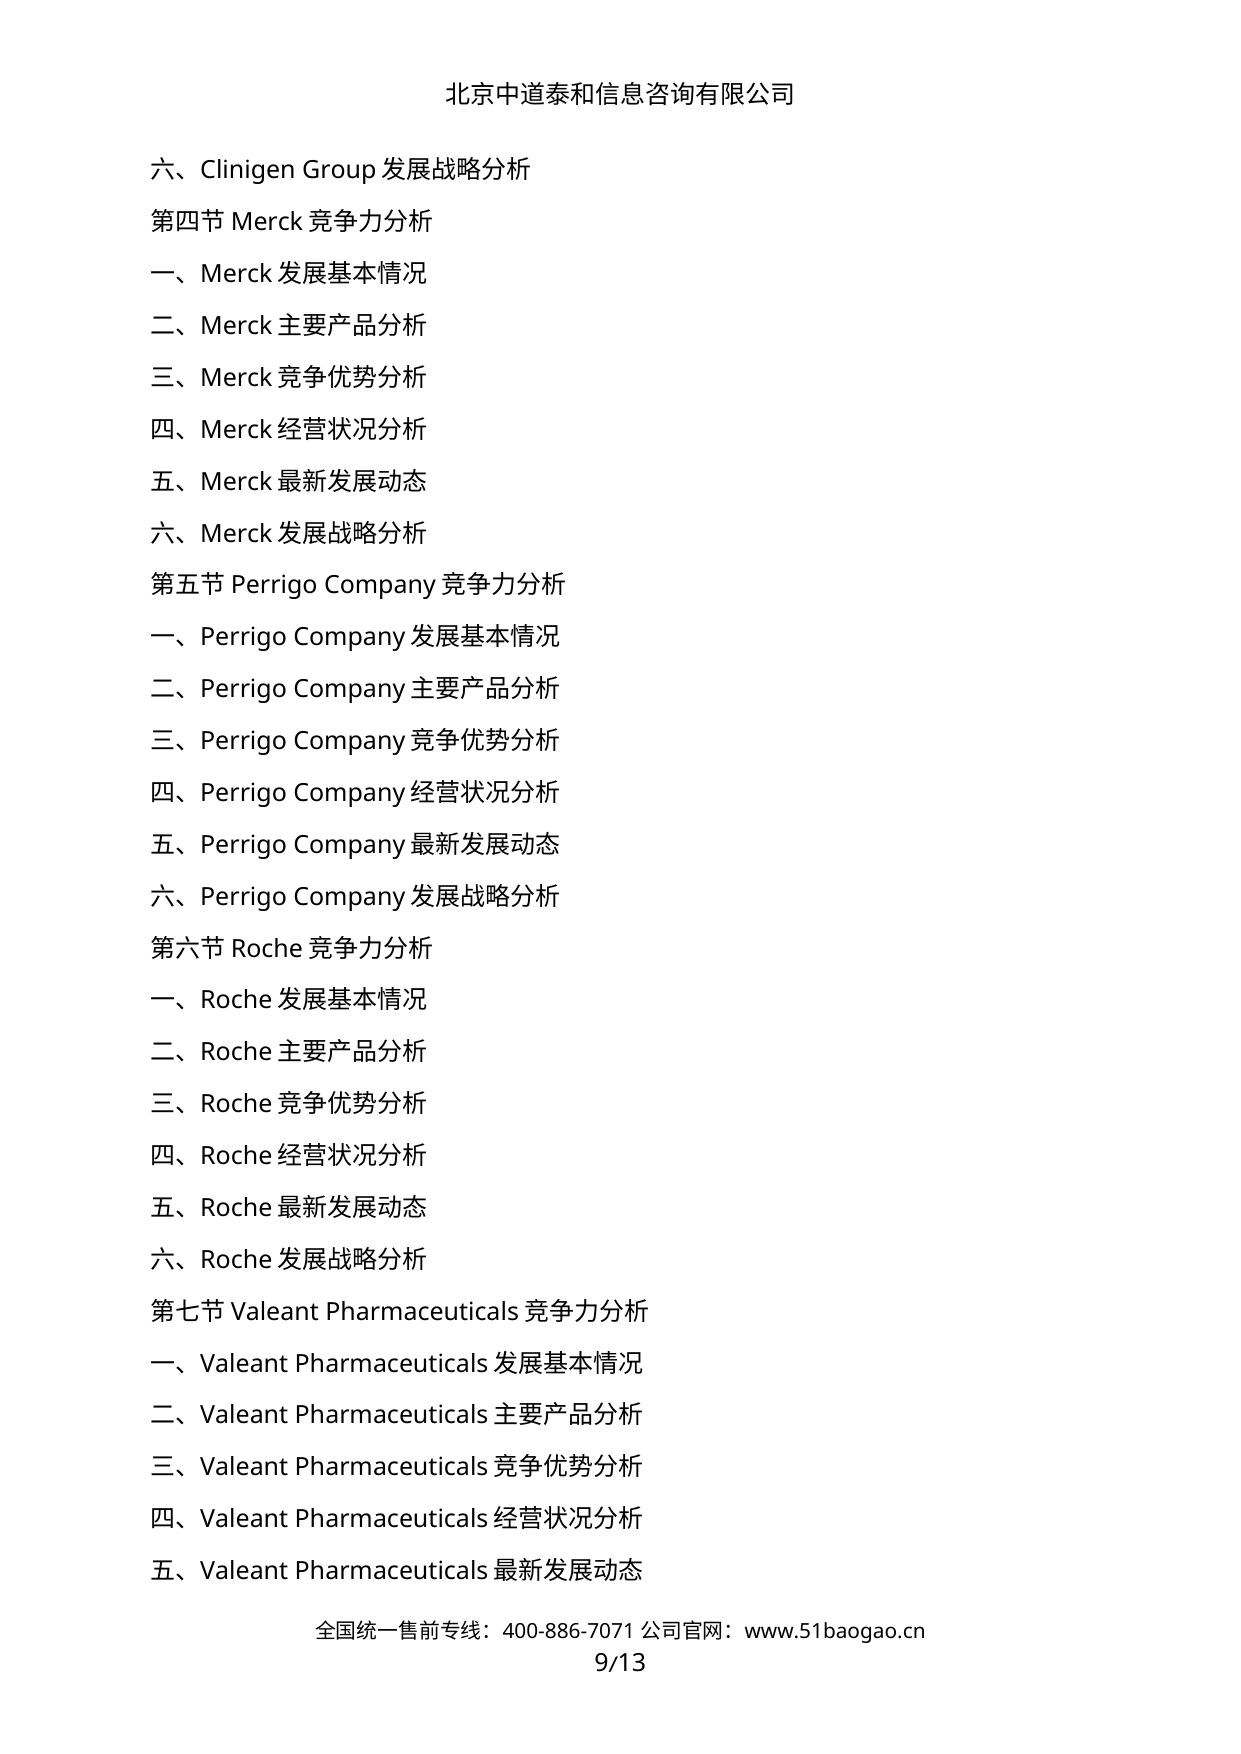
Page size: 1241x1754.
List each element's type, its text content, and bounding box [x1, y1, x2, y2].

text 第四节 Merck竞争力分析 [150, 202, 1090, 238]
text 第五节 Perrigo Company竞争力分析 [150, 565, 1090, 601]
text 四、Merck经营状况分析 [150, 409, 1090, 446]
text 二、Perrigo Company主要产品分析 [150, 669, 1090, 705]
text 六、Roche发展战略分析 [150, 1239, 1090, 1276]
text 第七节 Valeant Pharmaceuticals竞争力分析 [150, 1291, 1090, 1327]
text 四、Roche经营状况分析 [150, 1136, 1090, 1172]
text 三、Valeant Pharmaceuticals竞争优势分析 [150, 1447, 1090, 1483]
text 五、Perrigo Company最新发展动态 [150, 824, 1090, 861]
text 四、Valeant Pharmaceuticals经营状况分析 [150, 1499, 1090, 1535]
text 一、Valeant Pharmaceuticals发展基本情况 [150, 1343, 1090, 1379]
text 二、Valeant Pharmaceuticals主要产品分析 [150, 1395, 1090, 1431]
text 五、Valeant Pharmaceuticals最新发展动态 [150, 1551, 1090, 1587]
text 六、Merck发展战略分析 [150, 513, 1090, 549]
text 五、Roche最新发展动态 [150, 1187, 1090, 1224]
text 六、Perrigo Company发展战略分析 [150, 876, 1090, 912]
text 二、Merck主要产品分析 [150, 306, 1090, 342]
text 一、Merck发展基本情况 [150, 254, 1090, 290]
text 三、Perrigo Company竞争优势分析 [150, 721, 1090, 757]
text 一、Roche发展基本情况 [150, 980, 1090, 1016]
text 三、Roche竞争优势分析 [150, 1084, 1090, 1120]
text 三、Merck竞争优势分析 [150, 357, 1090, 394]
text 四、Perrigo Company经营状况分析 [150, 772, 1090, 809]
text 六、Clinigen Group发展战略分析 [150, 150, 1090, 186]
text 第六节 Roche竞争力分析 [150, 928, 1090, 964]
text 二、Roche主要产品分析 [150, 1032, 1090, 1068]
text 五、Merck最新发展动态 [150, 461, 1090, 497]
text 一、Perrigo Company发展基本情况 [150, 617, 1090, 653]
